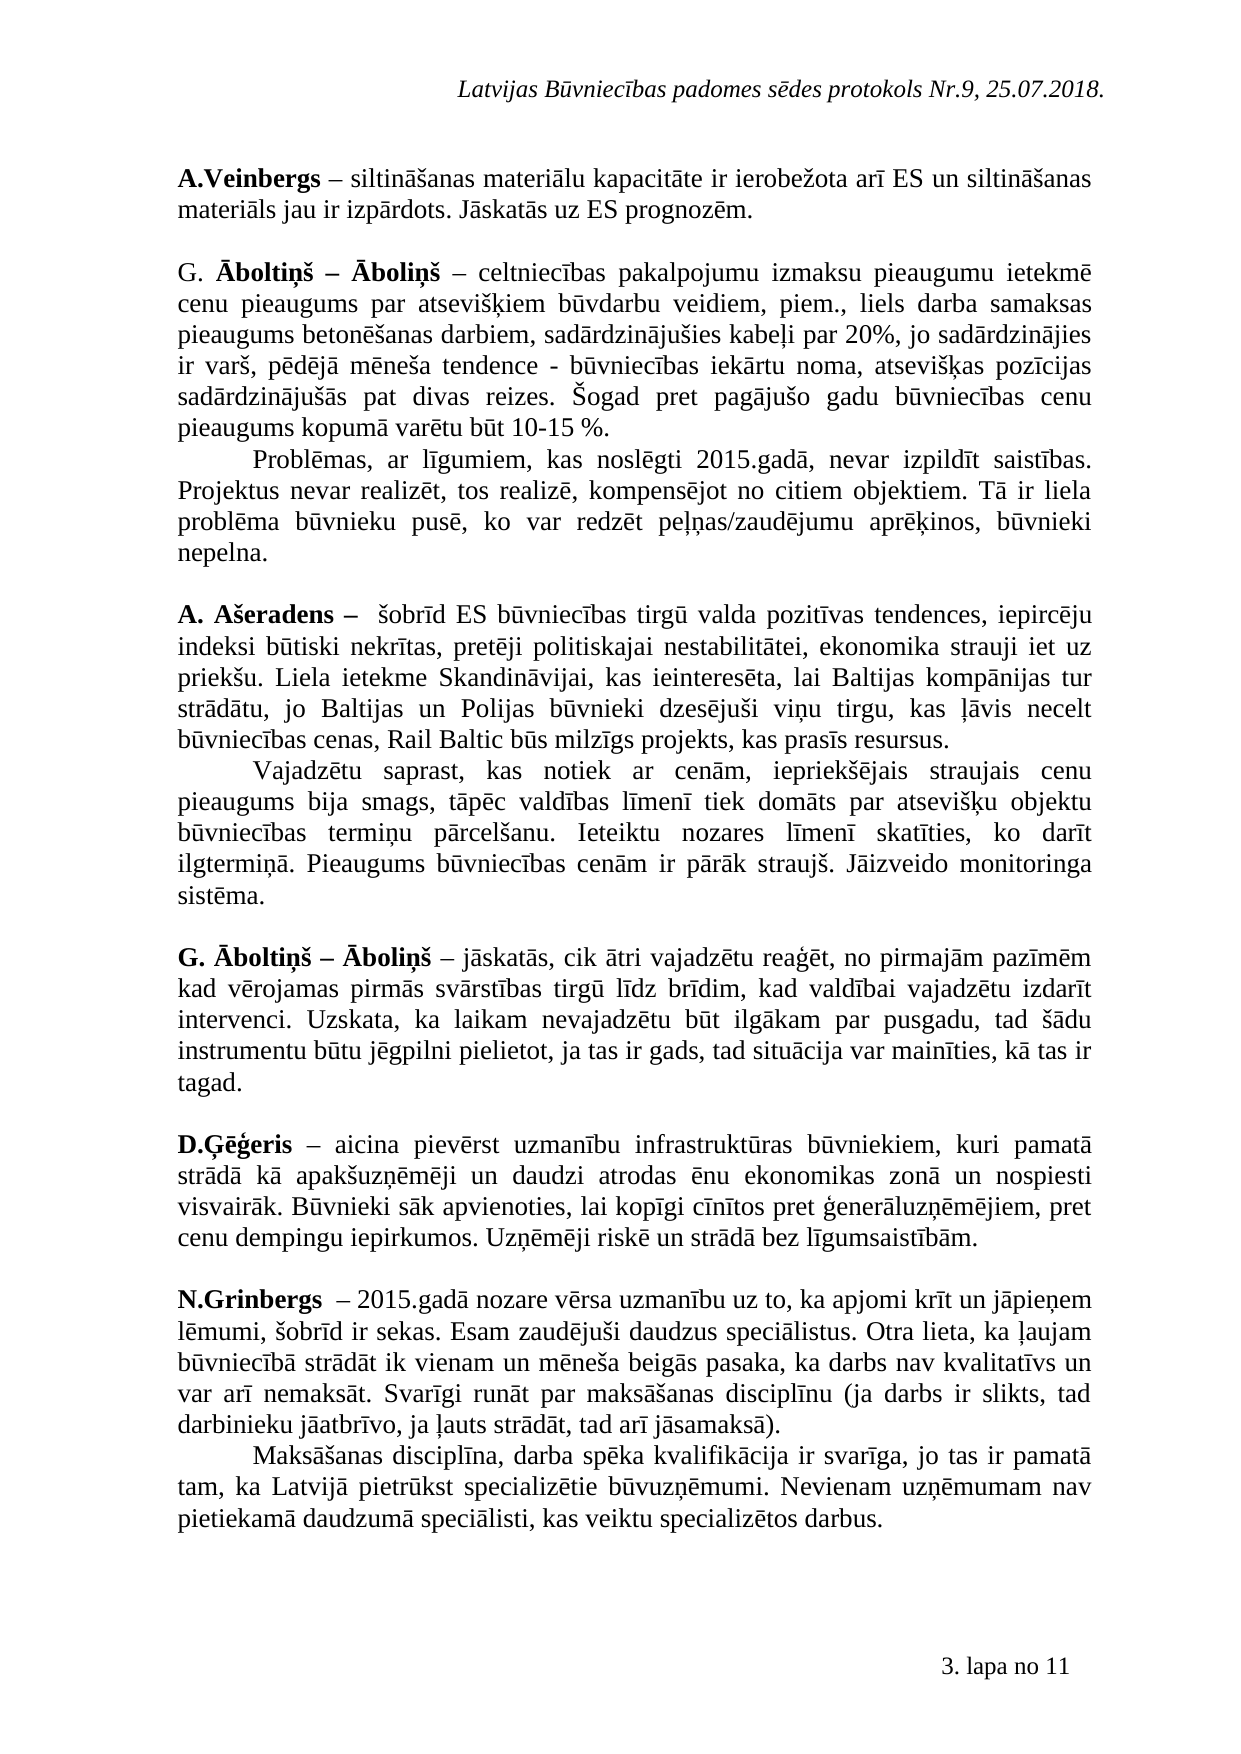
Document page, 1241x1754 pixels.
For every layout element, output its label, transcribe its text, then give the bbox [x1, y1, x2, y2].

text A. Ašeradens – šobrīd ES būvniecības tirgū valda pozitīvas tendences, iepircēju indeksi būtiski nekrītas, pretēji politiskajai nestabilitātei, ekonomika strauji iet uz priekšu. Liela ietekme Skandināvijai, kas ieinteresēta, lai Baltijas kompānijas tur strādātu, jo Baltijas un Polijas būvnieki dzesējuši viņu tirgu, kas ļāvis necelt būvniecības cenas, Rail Baltic būs milzīgs projekts, kas prasīs resursus. [177, 598, 1093, 754]
text Problēmas, ar līgumiem, kas noslēgti 2015.gadā, nevar izpildīt saistības. Projektus nevar realizēt, tos realizē, kompensējot no citiem objektiem. Tā ir liela problēma būvnieku pusē, ko var redzēt peļņas/zaudējumu aprēķinos, būvnieki nepelna. [177, 443, 1093, 567]
text Vajadzētu saprast, kas notiek ar cenām, iepriekšējais straujais cenu pieaugums bija smags, tāpēc valdības līmenī tiek domāts par atsevišķu objektu būvniecības termiņu pārcelšanu. Ieteiktu nozares līmenī skatīties, ko darīt ilgtermiņā. Pieaugums būvniecības cenām ir pārāk straujš. Jāizveido monitoringa sistēma. [177, 754, 1093, 910]
text D.Ģēģeris – aicina pievērst uzmanību infrastruktūras būvniekiem, kuri pamatā strādā kā apakšuzņēmēji un daudzi atrodas ēnu ekonomikas zonā un nospiesti visvairāk. Būvnieki sāk apvienoties, lai kopīgi cīnītos pret ģenerāluzņēmējiem, pret cenu dempingu iepirkumos. Uzņēmēji riskē un strādā bez līgumsaistībām. [177, 1128, 1093, 1252]
text Maksāšanas disciplīna, darba spēka kvalifikācija ir svarīga, jo tas ir pamatā tam, ka Latvijā pietrūkst specializētie būvuzņēmumi. Nevienam uzņēmumam nav pietiekamā daudzumā speciālisti, kas veiktu specializētos darbus. [177, 1439, 1093, 1533]
text N.Grinbergs – 2015.gadā nozare vērsa uzmanību uz to, ka apjomi krīt un jāpieņem lēmumi, šobrīd ir sekas. Esam zaudējuši daudzus speciālistus. Otra lieta, ka ļaujam būvniecībā strādāt ik vienam un mēneša beigās pasaka, ka darbs nav kvalitatīvs un var arī nemaksāt. Svarīgi runāt par maksāšanas disciplīnu (ja darbs ir slikts, tad darbinieku jāatbrīvo, ja ļauts strādāt, tad arī jāsamaksā). [177, 1284, 1093, 1439]
text G. Āboltiņš – Āboliņš – jāskatās, cik ātri vajadzētu reaģēt, no pirmajām pazīmēm kad vērojamas pirmās svārstības tirgū līdz brīdim, kad valdībai vajadzētu izdarīt intervenci. Uzskata, ka laikam nevajadzētu būt ilgākam par pusgadu, tad šādu instrumentu būtu jēgpilni pielietot, ja tas ir gads, tad situācija var mainīties, kā tas ir tagad. [177, 941, 1093, 1097]
text G. Āboltiņš – Āboliņš – celtniecības pakalpojumu izmaksu pieaugumu ietekmē cenu pieaugums par atsevišķiem būvdarbu veidiem, piem., liels darba samaksas pieaugums betonēšanas darbiem, sadārdzinājušies kabeļi par 20%, jo sadārdzinājies ir varš, pēdējā mēneša tendence - būvniecības iekārtu noma, atsevišķas pozīcijas sadārdzinājušās pat divas reizes. Šogad pret pagājušo gadu būvniecības cenu pieaugums kopumā varētu būt 10-15 %. [177, 256, 1093, 443]
text A.Veinbergs – siltināšanas materiālu kapacitāte ir ierobežota arī ES un siltināšanas materiāls jau ir izpārdots. Jāskatās uz ES prognozēm. [177, 162, 1093, 225]
